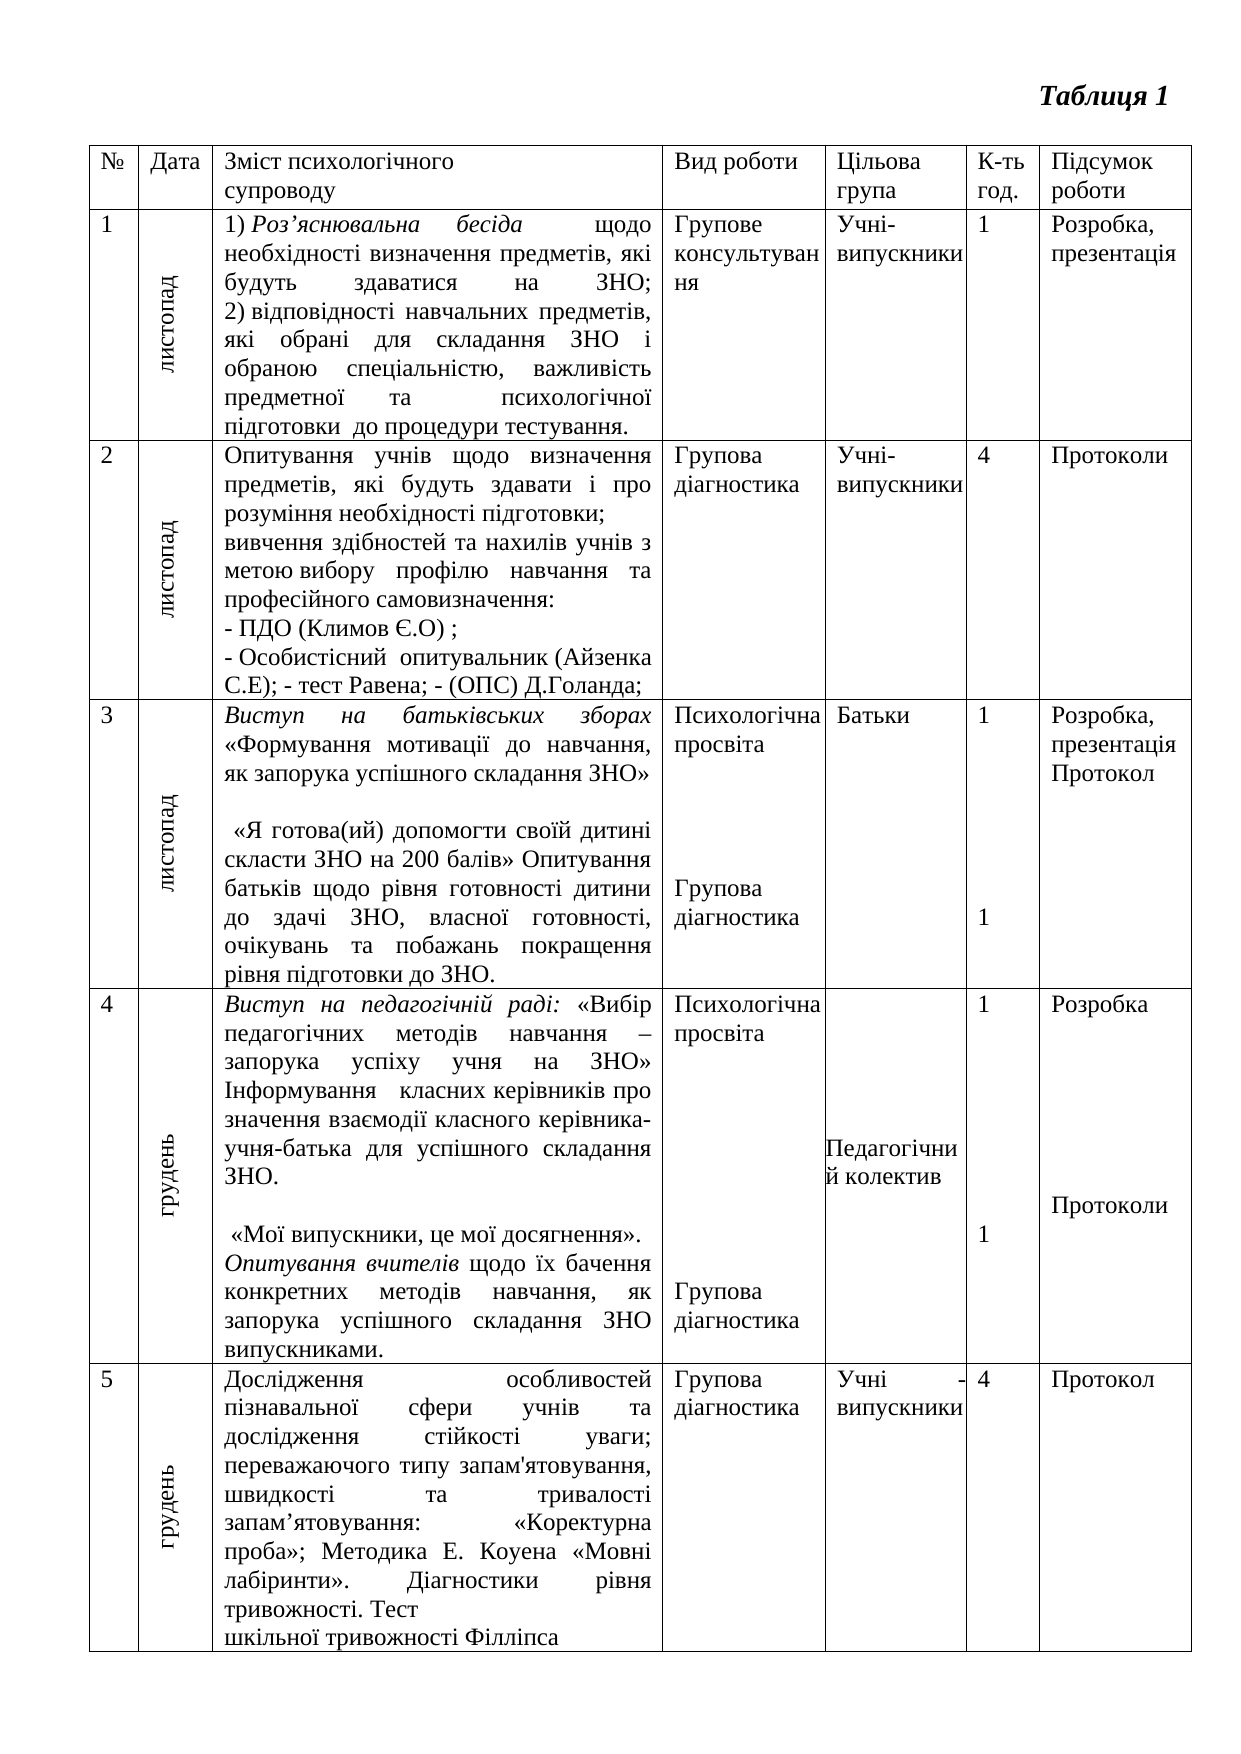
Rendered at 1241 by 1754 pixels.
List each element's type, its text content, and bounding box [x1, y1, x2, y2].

table_cell Групова діагностика [663, 441, 825, 699]
table_cell 3 [90, 700, 138, 988]
table_header Дата [139, 146, 212, 208]
table_cell грудень [139, 989, 212, 1363]
table_cell Психологічна просвіта Групова діагностика [663, 700, 825, 988]
table_cell Розробка, презентація [1040, 210, 1191, 439]
table_cell Групова діагностика [663, 1364, 825, 1651]
table_cell 4 [967, 1364, 1039, 1651]
table_cell Виступ на батьківських зборах «Формування мотивації до навчання, як запорука успішного складання ЗНО» «Я готова(ий) допомогти своїй дитині скласти ЗНО на 200 балів» Опитування батьків щодо рівня готовності дитини до здачі ЗНО, власної готовності, очікувань та побажань покращення рівня підготовки до ЗНО. [213, 700, 662, 988]
table_cell Дослідження особливостей пізнавальної сфери учнів та дослідження стійкості уваги; переважаючого типу запам'ятовування, швидкості та тривалості запам’ятовування: «Коректурна проба»; Методика Е. Коуена «Мовні лабіринти». Діагностики рівня тривожності. Тест шкільної тривожності Філліпса [213, 1364, 662, 1651]
table_cell Групове консультування [663, 210, 825, 439]
table_cell 4 [90, 989, 138, 1363]
table_header Вид роботи [663, 146, 825, 208]
table_header № [90, 146, 138, 208]
table_header Цільова група [826, 146, 966, 208]
table_cell 1) Роз’яснювальна бесіда щодо необхідності визначення предметів, які будуть здаватися на ЗНО; 2) відповідності навчальних предметів, які обрані для складання ЗНО і обраною спеціальністю, важливість предметної та психологічної підготовки до процедури тестування. [213, 210, 662, 439]
table_cell 4 [967, 441, 1039, 699]
table_cell Протокол [1040, 1364, 1191, 1651]
text Таблиця 1 [100, 78, 1169, 111]
table_cell Розробка Протоколи [1040, 989, 1191, 1363]
table_cell Опитування учнів щодо визначення предметів, які будуть здавати і про розуміння необхідності підготовки; вивчення здібностей та нахилів учнів з метою вибору профілю навчання та професійного самовизначення: - ПДО (Климов Є.О) ; - Особистісний опитувальник (Айзенка С.Е); - тест Равена; - (ОПС) Д.Голанда; [213, 441, 662, 699]
table_cell листопад [139, 700, 212, 988]
table_cell грудень [139, 1364, 212, 1651]
table_cell 1 1 [967, 700, 1039, 988]
table_cell Виступ на педагогічній раді: «Вибір педагогічних методів навчання – запорука успіху учня на ЗНО» Інформування класних керівників про значення взаємодії класного керівника-учня-батька для успішного складання ЗНО. «Мої випускники, це мої досягнення». Опитування вчителів щодо їх бачення конкретних методів навчання, як запорука успішного складання ЗНО випускниками. [213, 989, 662, 1363]
table_header Підсумок роботи [1040, 146, 1191, 208]
table_cell листопад [139, 441, 212, 699]
table_cell 1 1 [967, 989, 1039, 1363]
table_cell 2 [90, 441, 138, 699]
table_cell 1 [967, 210, 1039, 439]
table_cell листопад [139, 210, 212, 439]
table_cell Учні- випускники [826, 441, 966, 699]
table_cell Педагогічний колектив [826, 989, 966, 1363]
table_header К-ть год. [967, 146, 1039, 208]
table_cell 1 [90, 210, 138, 439]
table_cell Батьки [826, 700, 966, 988]
table_cell 5 [90, 1364, 138, 1651]
table_cell Психологічна просвіта Групова діагностика [663, 989, 825, 1363]
table_header Зміст психологічного супроводу [213, 146, 662, 208]
table_cell Протоколи [1040, 441, 1191, 699]
table_cell Розробка, презентація Протокол [1040, 700, 1191, 988]
table_cell Учні - випускники [826, 1364, 966, 1651]
table_cell Учні- випускники [826, 210, 966, 439]
